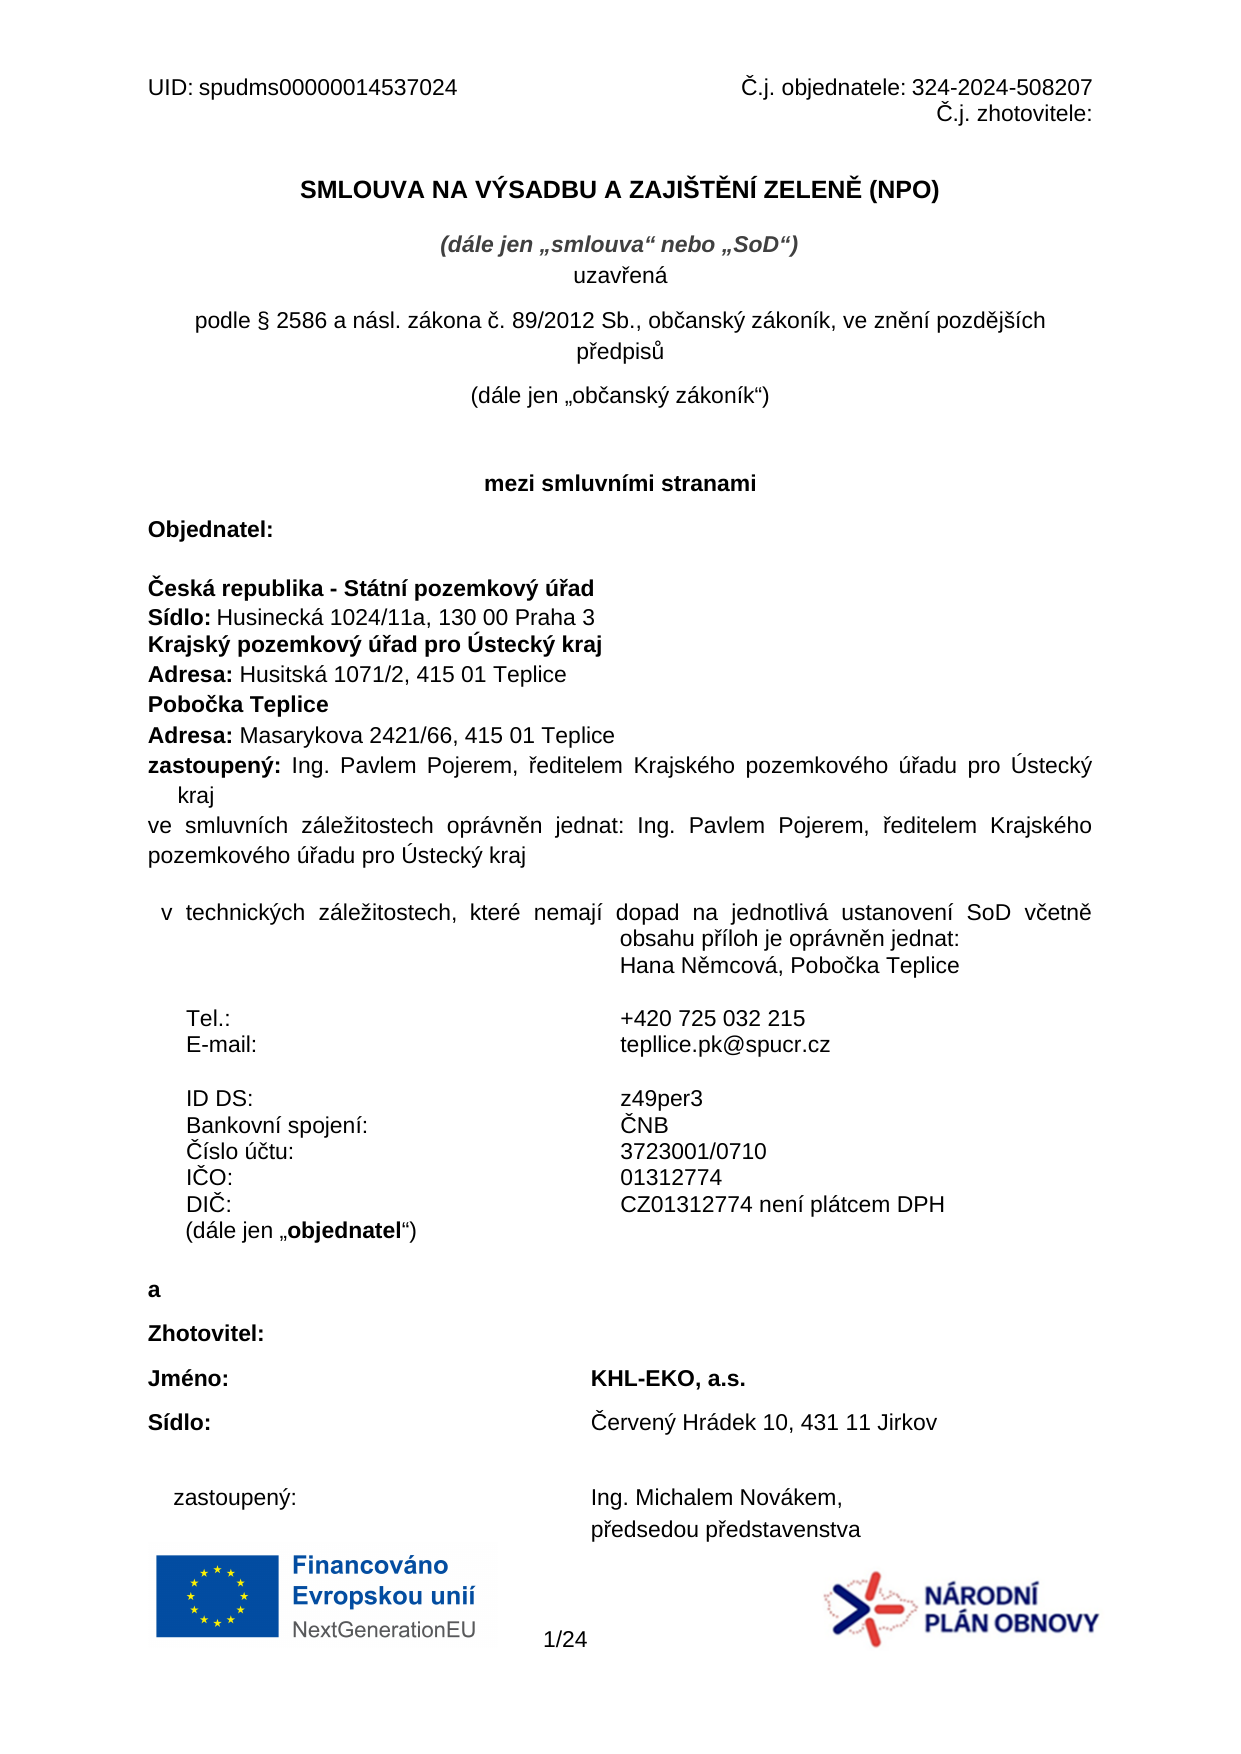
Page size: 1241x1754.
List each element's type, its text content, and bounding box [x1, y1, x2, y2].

text ID DS: z49per3 [148, 1085, 1093, 1112]
text Jméno: KHL-EKO, a.s. [148, 1364, 1093, 1391]
text Pobočka Teplice [148, 691, 1093, 718]
text Sídlo: Červený Hrádek 10, 431 11 Jirkov [148, 1408, 1093, 1435]
text Adresa: Husitská 1071/2, 415 01 Teplice [148, 661, 1093, 688]
text a [148, 1276, 1093, 1303]
text ve smluvních záležitostech oprávněn jednat: Ing. Pavlem Pojerem, ředitelem Krajského pozemkového úřadu pro Ústecký kraj [148, 812, 1093, 869]
picture [784, 1542, 1138, 1677]
text Objednatel: [148, 514, 1093, 543]
text E-mail: tepllice.pk@spucr.cz [148, 1031, 1093, 1057]
text v technických záležitostech, které nemají dopad na jednotlivá ustanovení SoD včetně obsahu příloh je oprávněn jednat: [148, 899, 1093, 952]
text DIČ: CZ01312774 není plátcem DPH [148, 1191, 1093, 1217]
text Adresa: Masarykova 2421/66, 415 01 Teplice [148, 722, 1093, 748]
text Česká republika - Státní pozemkový úřad [148, 573, 1093, 602]
text zastoupený: Ing. Michalem Novákem, [148, 1484, 1093, 1511]
text zastoupený: Ing. Pavlem Pojerem, ředitelem Krajského pozemkového úřadu pro Ústecký kraj [148, 752, 1093, 808]
text Zhotovitel: [148, 1320, 1093, 1347]
text SMLOUVA NA VÝSADBU A ZAJIŠTĚNÍ ZELENĚ (NPO) [148, 175, 1093, 204]
text Krajský pozemkový úřad pro Ústecký kraj [148, 631, 1093, 657]
text Hana Němcová, Pobočka Teplice [148, 952, 1093, 1004]
text Bankovní spojení: ČNB [148, 1112, 1093, 1138]
text IČO: 01312774 [148, 1164, 1093, 1191]
text Číslo účtu: 3723001/0710 [148, 1138, 1093, 1164]
text (dále jen „objednatel“) [148, 1217, 1093, 1243]
text podle § 2586 a násl. zákona č. 89/2012 Sb., občanský zákoník, ve znění pozdějších předpisů [148, 307, 1093, 364]
text předsedou představenstva [148, 1516, 1093, 1542]
text mezi smluvními stranami [148, 470, 1093, 497]
text uzavřená [148, 262, 1093, 289]
text Tel.: +420 725 032 215 [148, 1004, 1093, 1031]
picture [147, 1542, 499, 1648]
text (dále jen „smlouva“ nebo „SoD“) [148, 231, 1093, 257]
text Sídlo: Husinecká 1024/11a, 130 00 Praha 3 [148, 602, 1093, 631]
text (dále jen „občanský zákoník“) [148, 382, 1093, 408]
